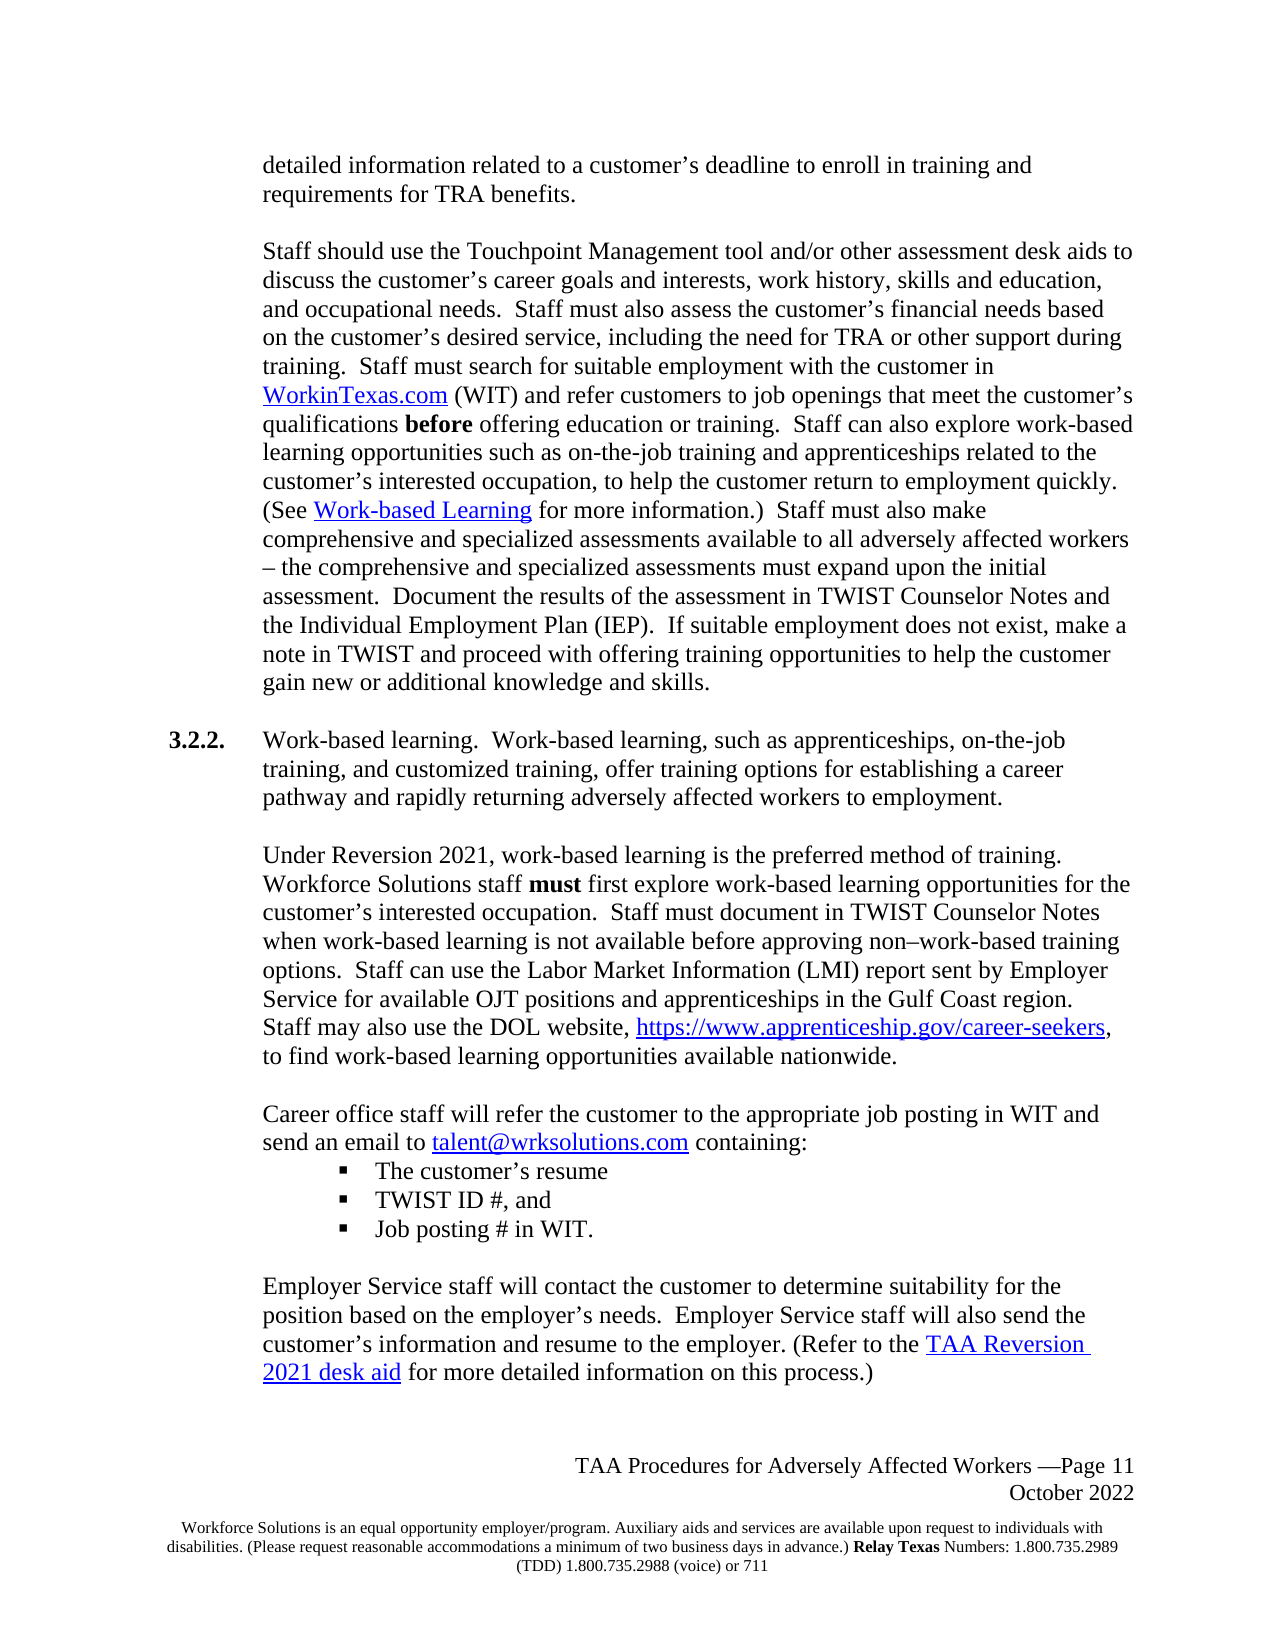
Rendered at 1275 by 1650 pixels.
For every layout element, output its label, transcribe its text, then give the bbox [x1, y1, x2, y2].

list TWIST ID #, and [337, 1185, 1134, 1214]
list The customer’s resume [337, 1156, 1134, 1185]
text Under Reversion 2021, work-based learning is the preferred method of training. Workforce Solutions staff must first explore work-based learning opportunities for the customer’s interested occupation. Staff must document in TWIST Counselor Notes when work-based learning is not available before approving non–work-based training options. Staff can use the Labor Market Information (LMI) report sent by Employer Service for available OJT positions and apprenticeships in the Gulf Coast region. Staff may also use the DOL website, https://www.apprenticeship.gov/career-seekers, to find work-based learning opportunities available nationwide. [262, 840, 1134, 1070]
text Staff should use the Touchpoint Management tool and/or other assessment desk aids to discuss the customer’s career goals and interests, work history, skills and education, and occupational needs. Staff must also assess the customer’s financial needs based on the customer’s desired service, including the need for TRA or other support during training. Staff must search for suitable employment with the customer in WorkinTexas.com (WIT) and refer customers to job openings that meet the customer’s qualifications before offering education or training. Staff can also explore work-based learning opportunities such as on-the-job training and apprenticeships related to the customer’s interested occupation, to help the customer return to employment quickly. (See Work-based Learning for more information.) Staff must also make comprehensive and specialized assessments available to all adversely affected workers – the comprehensive and specialized assessments must expand upon the initial assessment. Document the results of the assessment in TWIST Counselor Notes and the Individual Employment Plan (IEP). If suitable employment does not exist, make a note in TWIST and proceed with offering training opportunities to help the customer gain new or additional knowledge and skills. [262, 236, 1134, 696]
text Career office staff will refer the customer to the appropriate job posting in WIT and send an email to talent@wrksolutions.com containing: [262, 1099, 1134, 1156]
text Employer Service staff will contact the customer to determine suitability for the position based on the employer’s needs. Employer Service staff will also send the customer’s information and resume to the employer. (Refer to the TAA Reversion 2021 desk aid for more detailed information on this process.) [262, 1271, 1134, 1386]
list Work-based learning. Work-based learning, such as apprenticeships, on-the-job training, and customized training, offer training options for establishing a career pathway and rapidly returning adversely affected workers to employment. [169, 725, 1134, 811]
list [169, 150, 1134, 207]
list Job posting # in WIT. [337, 1214, 1134, 1242]
